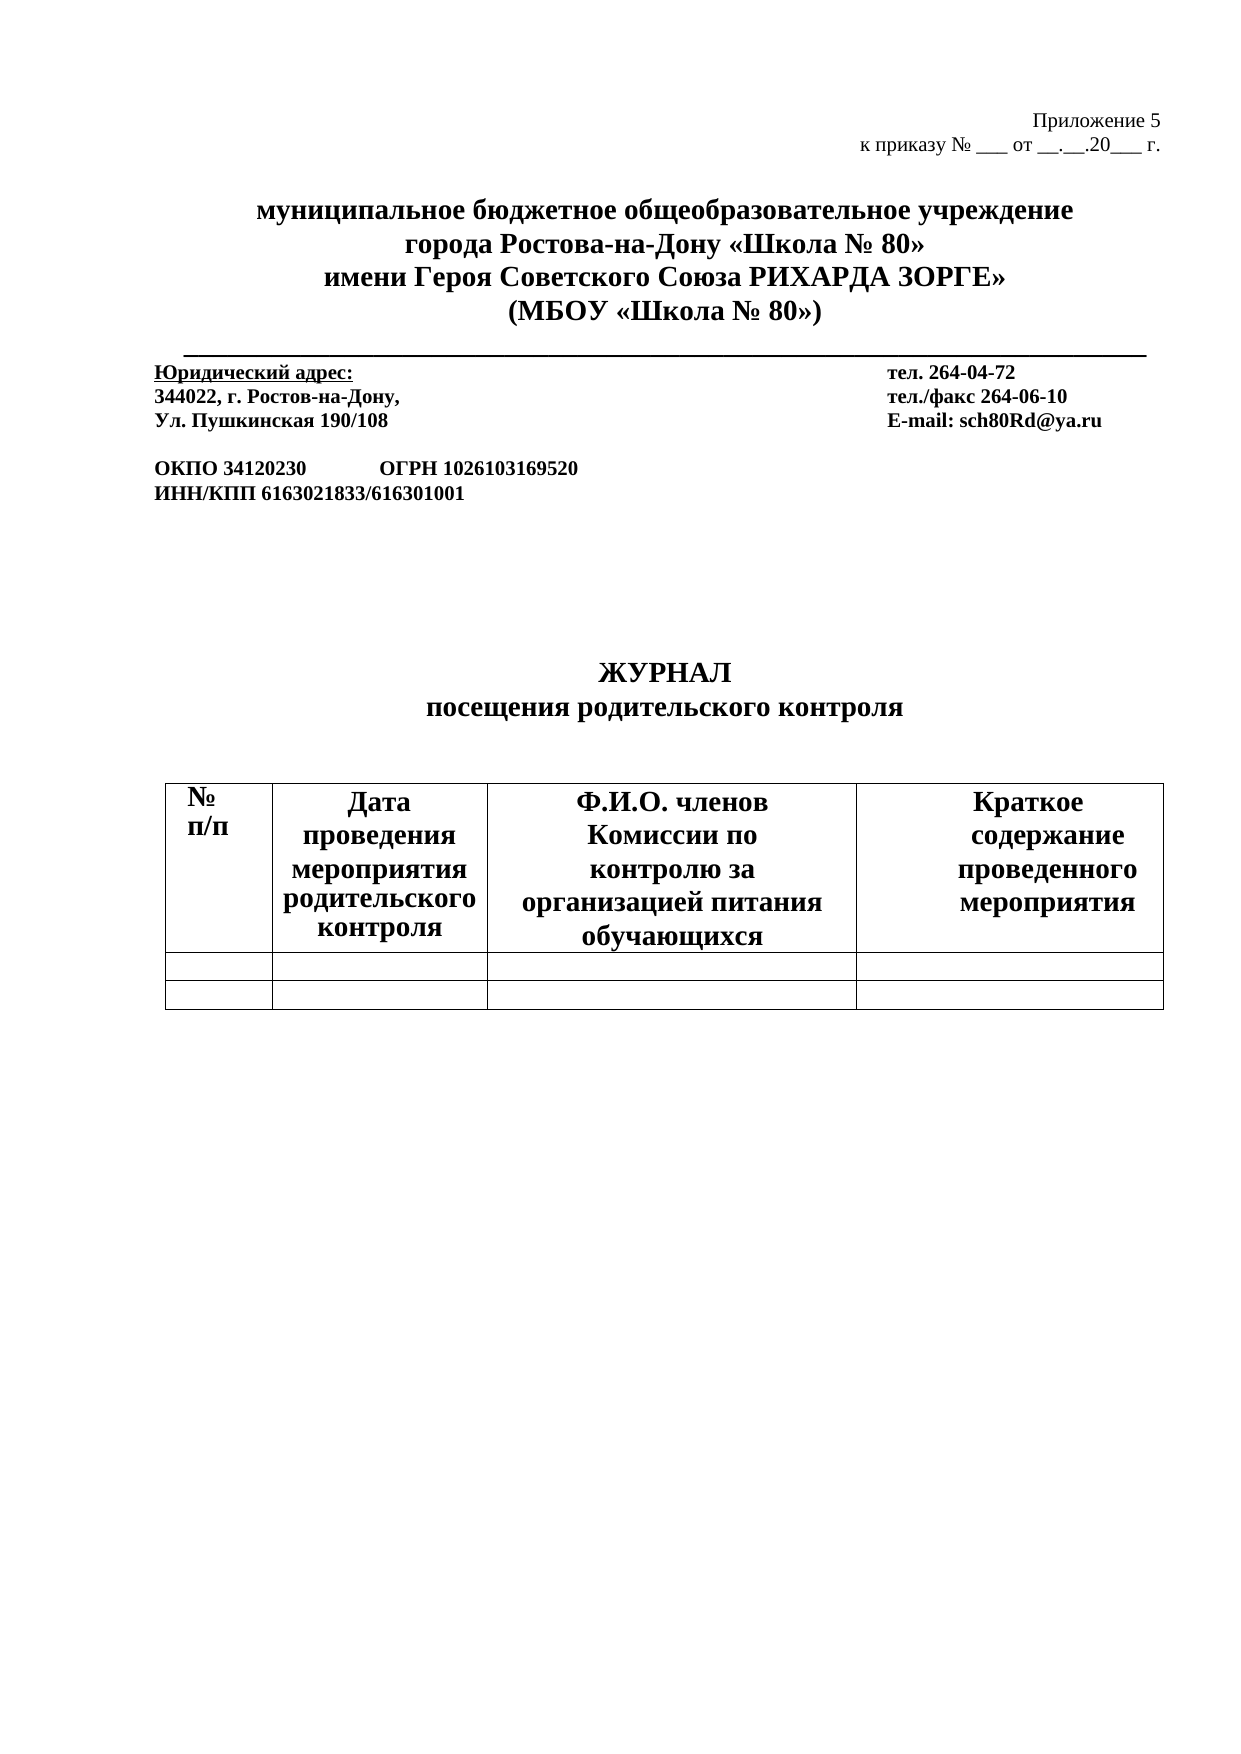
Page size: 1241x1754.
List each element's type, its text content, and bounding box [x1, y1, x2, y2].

table_cell [857, 981, 1163, 1009]
text (МБОУ «Школа № 80») [154, 293, 1176, 327]
text посещения родительского контроля [242, 689, 1087, 722]
text Ул. Пушкинская 190/108 E-mail: sch80Rd@ya.ru [154, 408, 1176, 432]
text . Ростов-на-Дону, тел./факс 264-06-10 [154, 384, 1176, 408]
text Юридический адрес: тел. 264-04-72 [154, 360, 1176, 384]
text муниципальное бюджетное общеобразовательное учреждение [154, 192, 1176, 226]
table_header Дата проведения мероприятия родительского контроля [273, 784, 487, 952]
table_cell [166, 981, 272, 1009]
table_cell [488, 981, 856, 1009]
text ОКПО 34120230 ОГРН 1026103169520 [154, 456, 1176, 480]
table_header Ф.И.О. членов Комиссии по контролю за организацией питания обучающихся [488, 784, 856, 952]
table_cell [273, 981, 487, 1009]
text города Ростова-на-Дону «Школа № 80» [154, 226, 1176, 259]
subtitle Приложение 5 [154, 108, 1161, 132]
table_cell [166, 953, 272, 980]
text имени Героя Советского Союза РИХАРДА ЗОРГЕ» [154, 259, 1176, 293]
text ИНН/КПП 6163021833/616301001 [154, 480, 1176, 504]
text __________________________________________________________________ [154, 327, 1176, 360]
table_header Краткое содержание проведенного мероприятия [857, 784, 1163, 952]
text ЖУРНАЛ [242, 655, 1087, 688]
subtitle к приказу № ___ от __.__.20___ г. [154, 132, 1161, 156]
table_cell [857, 953, 1163, 980]
table_cell [488, 953, 856, 980]
table_cell [273, 953, 487, 980]
table_header № п/п [166, 784, 272, 952]
